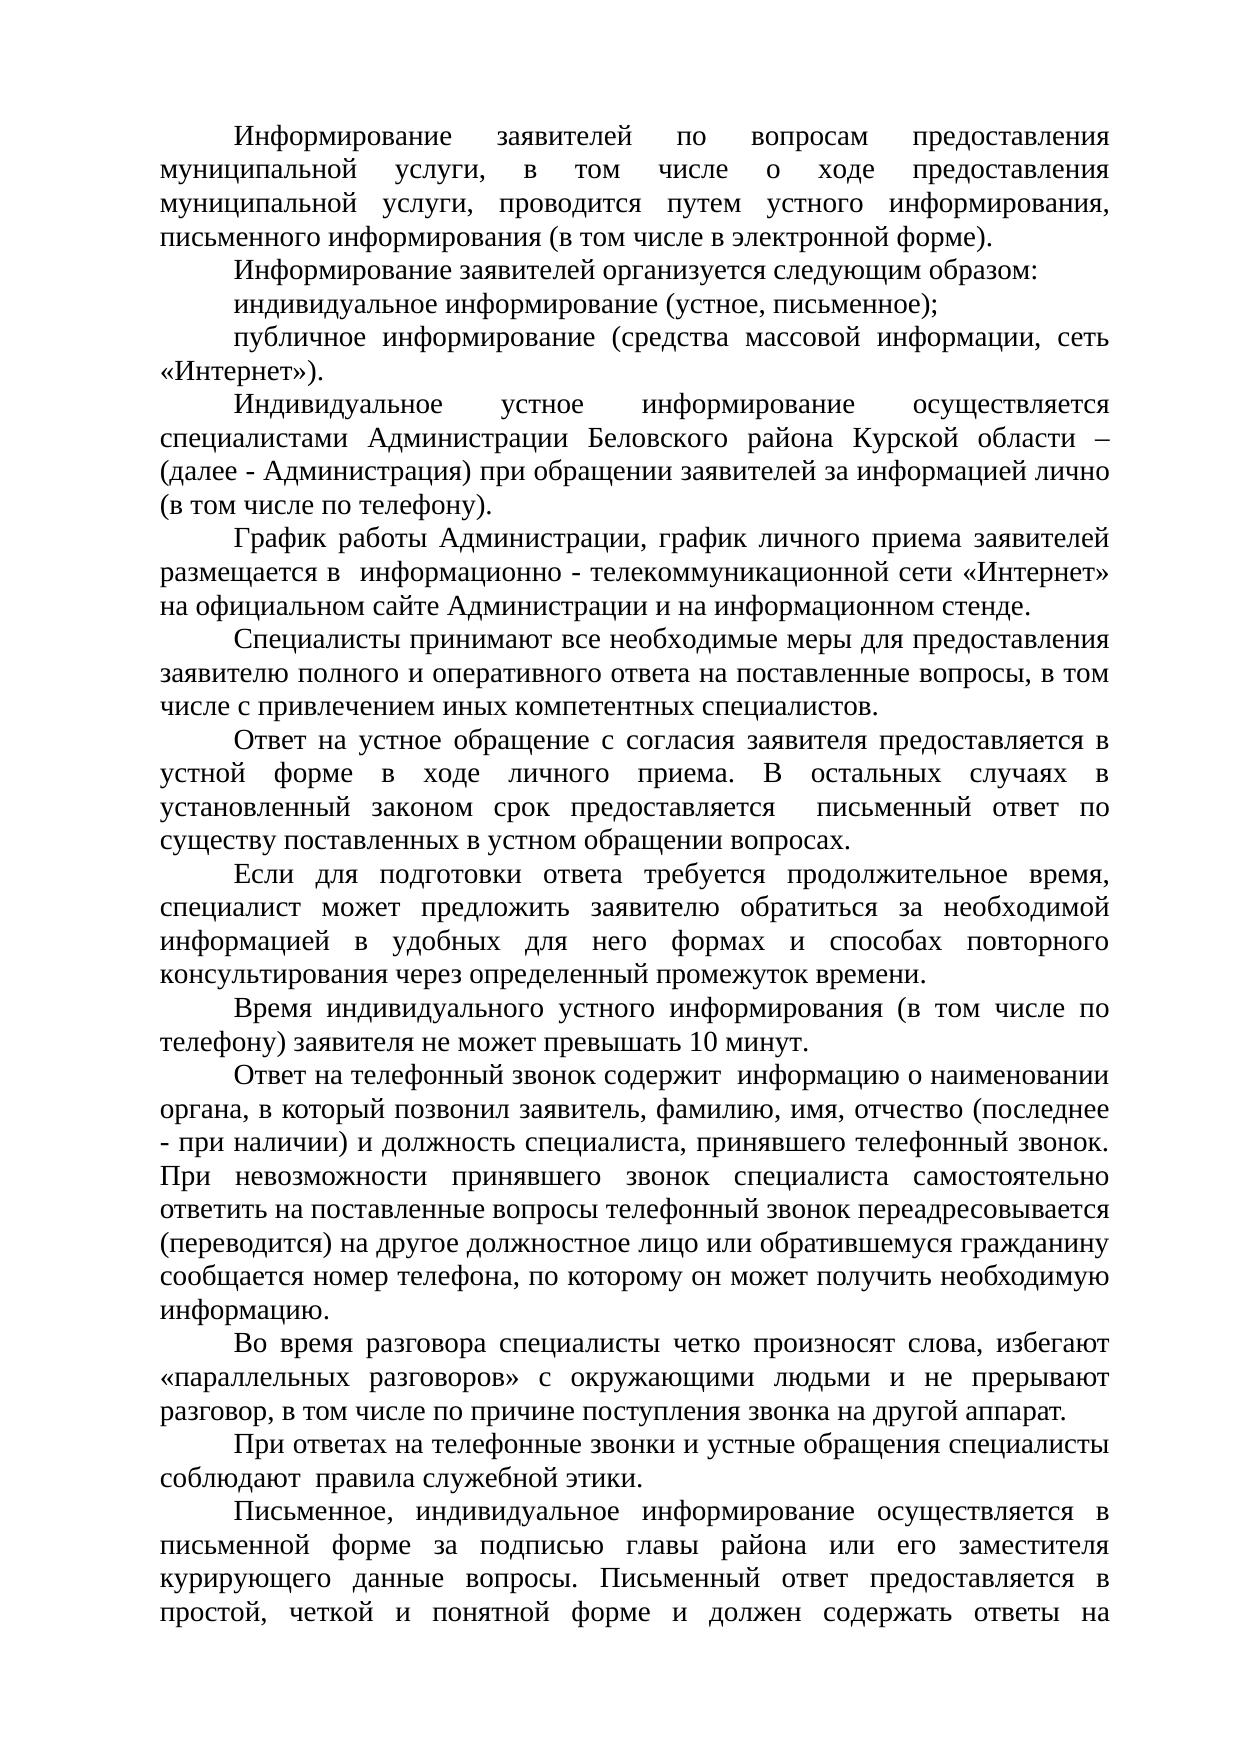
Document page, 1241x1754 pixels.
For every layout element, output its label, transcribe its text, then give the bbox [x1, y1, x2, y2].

text Ответ на устное обращение с согласия заявителя предоставляется в устной форме в ходе личного приема. В остальных случаях в установленный законом срок предоставляется письменный ответ по существу поставленных в устном обращении вопросах. [159, 722, 1110, 856]
text Во время разговора специалисты четко произносят слова, избегают «параллельных разговоров» с окружающими людьми и не прерывают разговор, в том числе по причине поступления звонка на другой аппарат. [159, 1326, 1110, 1426]
text Если для подготовки ответа требуется продолжительное время, специалист может предложить заявителю обратиться за необходимой информацией в удобных для него формах и способах повторного консультирования через определенный промежуток времени. [159, 856, 1110, 990]
text Ответ на телефонный звонок содержит информацию о наименовании органа, в который позвонил заявитель, фамилию, имя, отчество (последнее - при наличии) и должность специалиста, принявшего телефонный звонок. При невозможности принявшего звонок специалиста самостоятельно ответить на поставленные вопросы телефонный звонок переадресовывается (переводится) на другое должностное лицо или обратившемуся гражданину сообщается номер телефона, по которому он может получить необходимую информацию. [159, 1057, 1110, 1326]
text индивидуальное информирование (устное, письменное); [159, 286, 1110, 319]
text График работы Администрации, график личного приема заявителей размещается в информационно - телекоммуникационной сети «Интернет» на официальном сайте Администрации и на информационном стенде. [159, 521, 1110, 621]
text Информирование заявителей организуется следующим образом: [159, 252, 1110, 286]
text публичное информирование (средства массовой информации, сеть «Интернет»). [159, 319, 1110, 386]
text Время индивидуального устного информирования (в том числе по телефону) заявителя не может превышать 10 минут. [159, 990, 1110, 1057]
text Индивидуальное устное информирование осуществляется специалистами Администрации Беловского района Курской области –(далее - Администрация) при обращении заявителей за информацией лично (в том числе по телефону). [159, 386, 1110, 521]
text Специалисты принимают все необходимые меры для предоставления заявителю полного и оперативного ответа на поставленные вопросы, в том числе с привлечением иных компетентных специалистов. [159, 621, 1110, 722]
text Информирование заявителей по вопросам предоставления муниципальной услуги, в том числе о ходе предоставления муниципальной услуги, проводится путем устного информирования, письменного информирования (в том числе в электронной форме). [159, 118, 1110, 252]
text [159, 1493, 1110, 1627]
text При ответах на телефонные звонки и устные обращения специалисты соблюдают правила служебной этики. [159, 1426, 1110, 1493]
